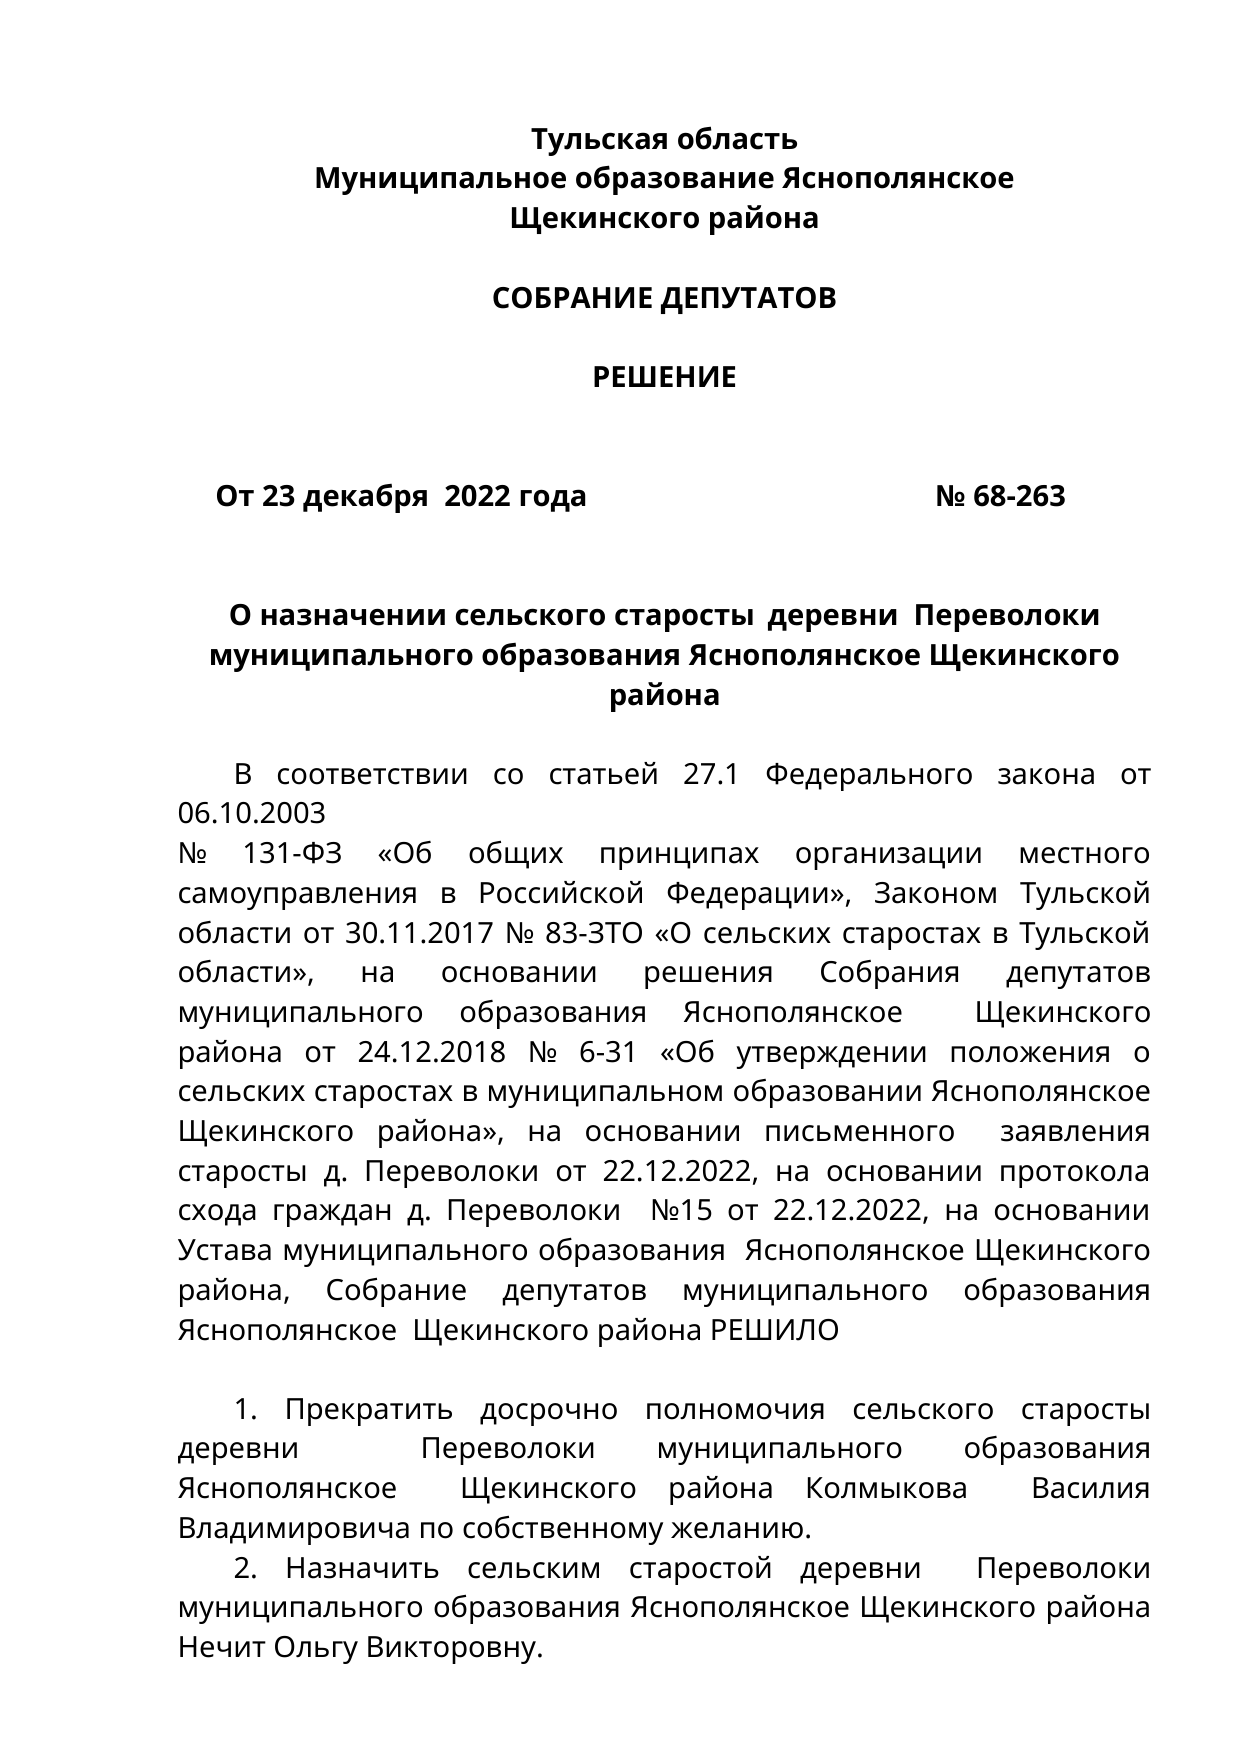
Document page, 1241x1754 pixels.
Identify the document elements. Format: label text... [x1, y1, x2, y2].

text Муниципальное образование Яснополянское [177, 158, 1152, 197]
text От 23 декабря 2022 года № 68-263 [177, 475, 1152, 515]
text РЕШЕНИЕ [177, 356, 1152, 396]
text муниципального образования Яснополянское Щекинского района [177, 634, 1152, 713]
text Щекинского района [177, 197, 1152, 237]
text В соответствии со статьей 27.1 Федерального закона от 06.10.2003 № 131-ФЗ «Об общих принципах организации местного самоуправления в Российской Федерации», Законом Тульской области от 30.11.2017 № 83-ЗТО «О сельских старостах в Тульской области», на основании решения Собрания депутатов муниципального образования Яснополянское Щекинского района от 24.12.2018 № 6-31 «Об утверждении положения о сельских старостах в муниципальном образовании Яснополянское Щекинского района», на основании письменного заявления старосты д. Переволоки от 22.12.2022, на основании протокола схода граждан д. Переволоки №15 от 22.12.2022, на основании Устава муниципального образования Яснополянское Щекинского района, Собрание депутатов муниципального образования Яснополянское Щекинского района РЕШИЛО [177, 753, 1152, 1348]
text 2. Назначить сельским старостой деревни Переволоки муниципального образования Яснополянское Щекинского района Нечит Ольгу Викторовну. [177, 1547, 1152, 1666]
text Тульская область [177, 118, 1152, 158]
text СОБРАНИЕ ДЕПУТАТОВ [177, 277, 1152, 317]
text 1. Прекратить досрочно полномочия сельского старосты деревни Переволоки муниципального образования Яснополянское Щекинского района Колмыкова Василия Владимировича по собственному желанию. [177, 1388, 1152, 1547]
text О назначении сельского старосты деревни Переволоки [177, 594, 1152, 634]
